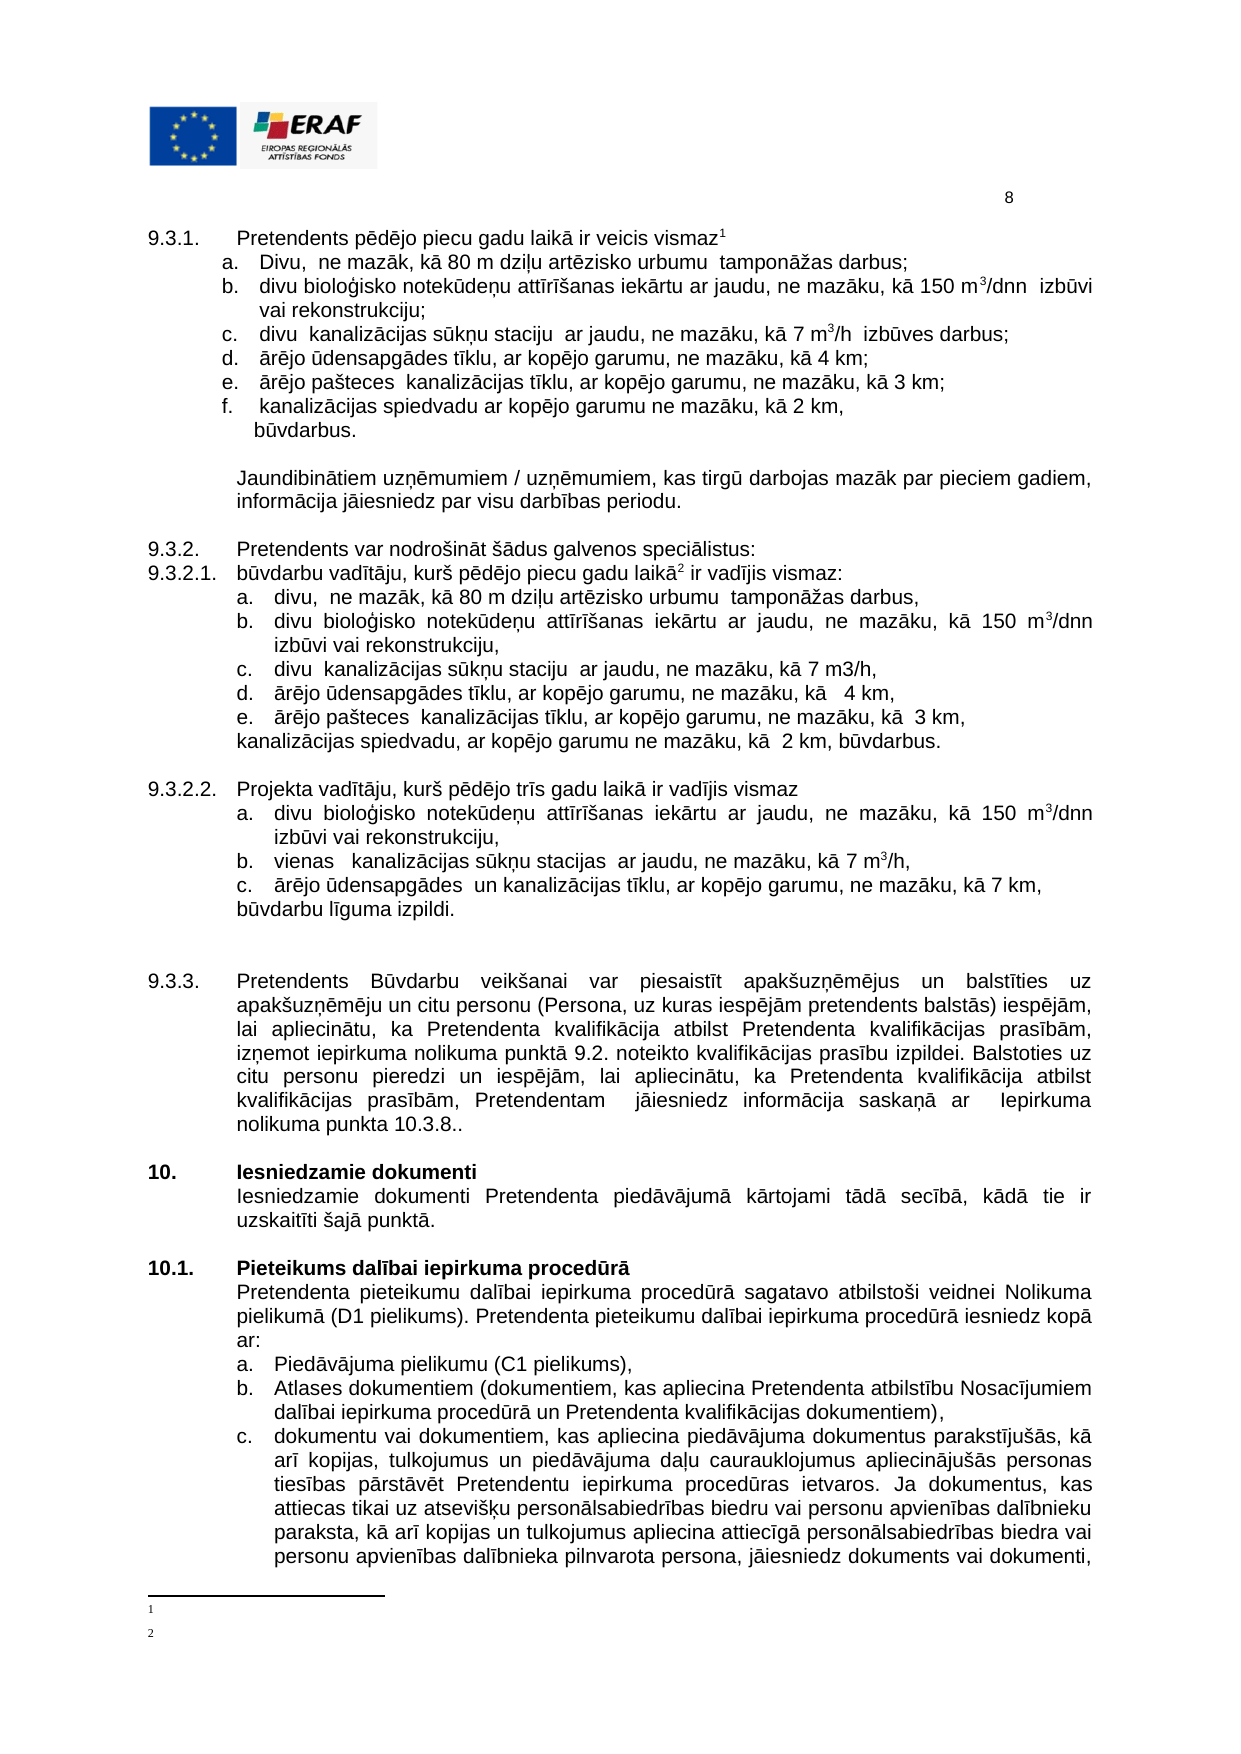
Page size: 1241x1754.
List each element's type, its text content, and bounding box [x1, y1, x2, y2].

text būvdarbu līguma izpildi. [236, 897, 1093, 921]
list ārējo ūdensapgādes tīklu, ar kopējo garumu, ne mazāku, kā 4 km; [222, 346, 1093, 369]
list kanalizācijas spiedvadu ar kopējo garumu ne mazāku, kā 2 km, [222, 393, 1093, 417]
text Pretendents var nodrošināt šādus galvenos speciālistus: [148, 537, 1093, 561]
list divu bioloģisko notekūdeņu attīrīšanas iekārtu ar jaudu, ne mazāku, kā 150 m3/dnn izbūvi vai rekonstrukciju, [236, 609, 1093, 657]
list Atlases dokumentiem (dokumentiem, kas apliecina Pretendenta atbilstību Nosacījumiem dalībai iepirkuma procedūrā un Pretendenta kvalifikācijas dokumentiem), [236, 1376, 1093, 1424]
text Pretendents pēdējo piecu gadu laikā ir veicis vismaz [148, 226, 1093, 250]
picture [147, 102, 378, 169]
list būvdarbu vadītāju, kurš pēdējo piecu gadu laikā ir vadījis vismaz: [148, 561, 1093, 585]
text Pretendenta pieteikumu dalībai iepirkuma procedūrā sagatavo atbilstoši veidnei pielikumā (D1 pielikums). Pretendenta pieteikumu dalībai iepirkuma procedūrā iesniedz kopā ar: [236, 1280, 1093, 1352]
text Iesniedzamie dokumenti [148, 1160, 1093, 1184]
text Pretendents Būvdarbu veikšanai var piesaistīt apakšuzņēmējus un balstīties uz apakšuzņēmēju un citu personu (Persona, uz kuras iespējām pretendents balstās) iespējām, lai apliecinātu, ka Pretendenta kvalifikācija atbilst Pretendenta kvalifikācijas prasībām, izņemot iepirkuma nolikuma punktā 9.2. noteikto kvalifikācijas prasību izpildei. Balstoties uz citu personu pieredzi un iespējām, lai apliecinātu, ka Pretendenta kvalifikācija atbilst kvalifikācijas prasībām, Pretendentam jāiesniedz informācija saskaņā ar Iepirkuma nolikuma punkta 10.3.8.. [148, 968, 1093, 1136]
list divu kanalizācijas sūkņu staciju ar jaudu, ne mazāku, kā 7 m3/h, [236, 657, 1093, 681]
text būvdarbus. [236, 417, 1093, 441]
list vienas kanalizācijas sūkņu stacijas ar jaudu, ne mazāku, kā 7 m3/h, [236, 849, 1093, 873]
list Projekta vadītāju, kurš pēdējo trīs gadu laikā ir vadījis vismaz [148, 777, 1093, 801]
list Divu, ne mazāk, kā 80 m dziļu artēzisko urbumu tamponāžas darbus; [222, 250, 1093, 274]
list divu bioloģisko notekūdeņu attīrīšanas iekārtu ar jaudu, ne mazāku, kā 150 m3/dnn izbūvi vai rekonstrukciju, [236, 801, 1093, 849]
list Jaundibinātiem uzņēmumiem / uzņēmumiem, kas tirgū darbojas mazāk par pieciem gadiem, informācija jāiesniedz par visu darbības periodu. [236, 465, 1093, 513]
list Piedāvājuma pielikumu (C1 pielikums), [236, 1352, 1093, 1376]
list ārējo ūdensapgādes tīklu, ar kopējo garumu, ne mazāku, kā 4 km, [236, 681, 1093, 705]
list ārējo ūdensapgādes un kanalizācijas tīklu, ar kopējo garumu, ne mazāku, kā 7 km, [236, 873, 1093, 897]
list divu bioloģisko notekūdeņu attīrīšanas iekārtu ar jaudu, ne mazāku, kā 150 m3/dnn izbūvi vai rekonstrukciju; [222, 274, 1093, 322]
text Iesniedzamie dokumenti Pretendenta piedāvājumā kārtojami tādā secībā, kādā tie ir uzskaitīti šajā punktā. [236, 1184, 1093, 1232]
list divu kanalizācijas sūkņu staciju ar jaudu, ne mazāku, kā 7 m3/h izbūves darbus; [222, 322, 1093, 346]
list divu, ne mazāk, kā 80 m dziļu artēzisko urbumu tamponāžas darbus, [236, 585, 1093, 609]
text dalībai iepirkuma procedūrā [148, 1256, 1093, 1280]
text kanalizācijas spiedvadu, ar kopējo garumu ne mazāku, kā 2 km, būvdarbus. [236, 729, 1093, 753]
list ārējo pašteces kanalizācijas tīklu, ar kopējo garumu, ne mazāku, kā 3 km; [222, 369, 1093, 393]
list ārējo pašteces kanalizācijas tīklu, ar kopējo garumu, ne mazāku, kā 3 km, [236, 705, 1093, 729]
